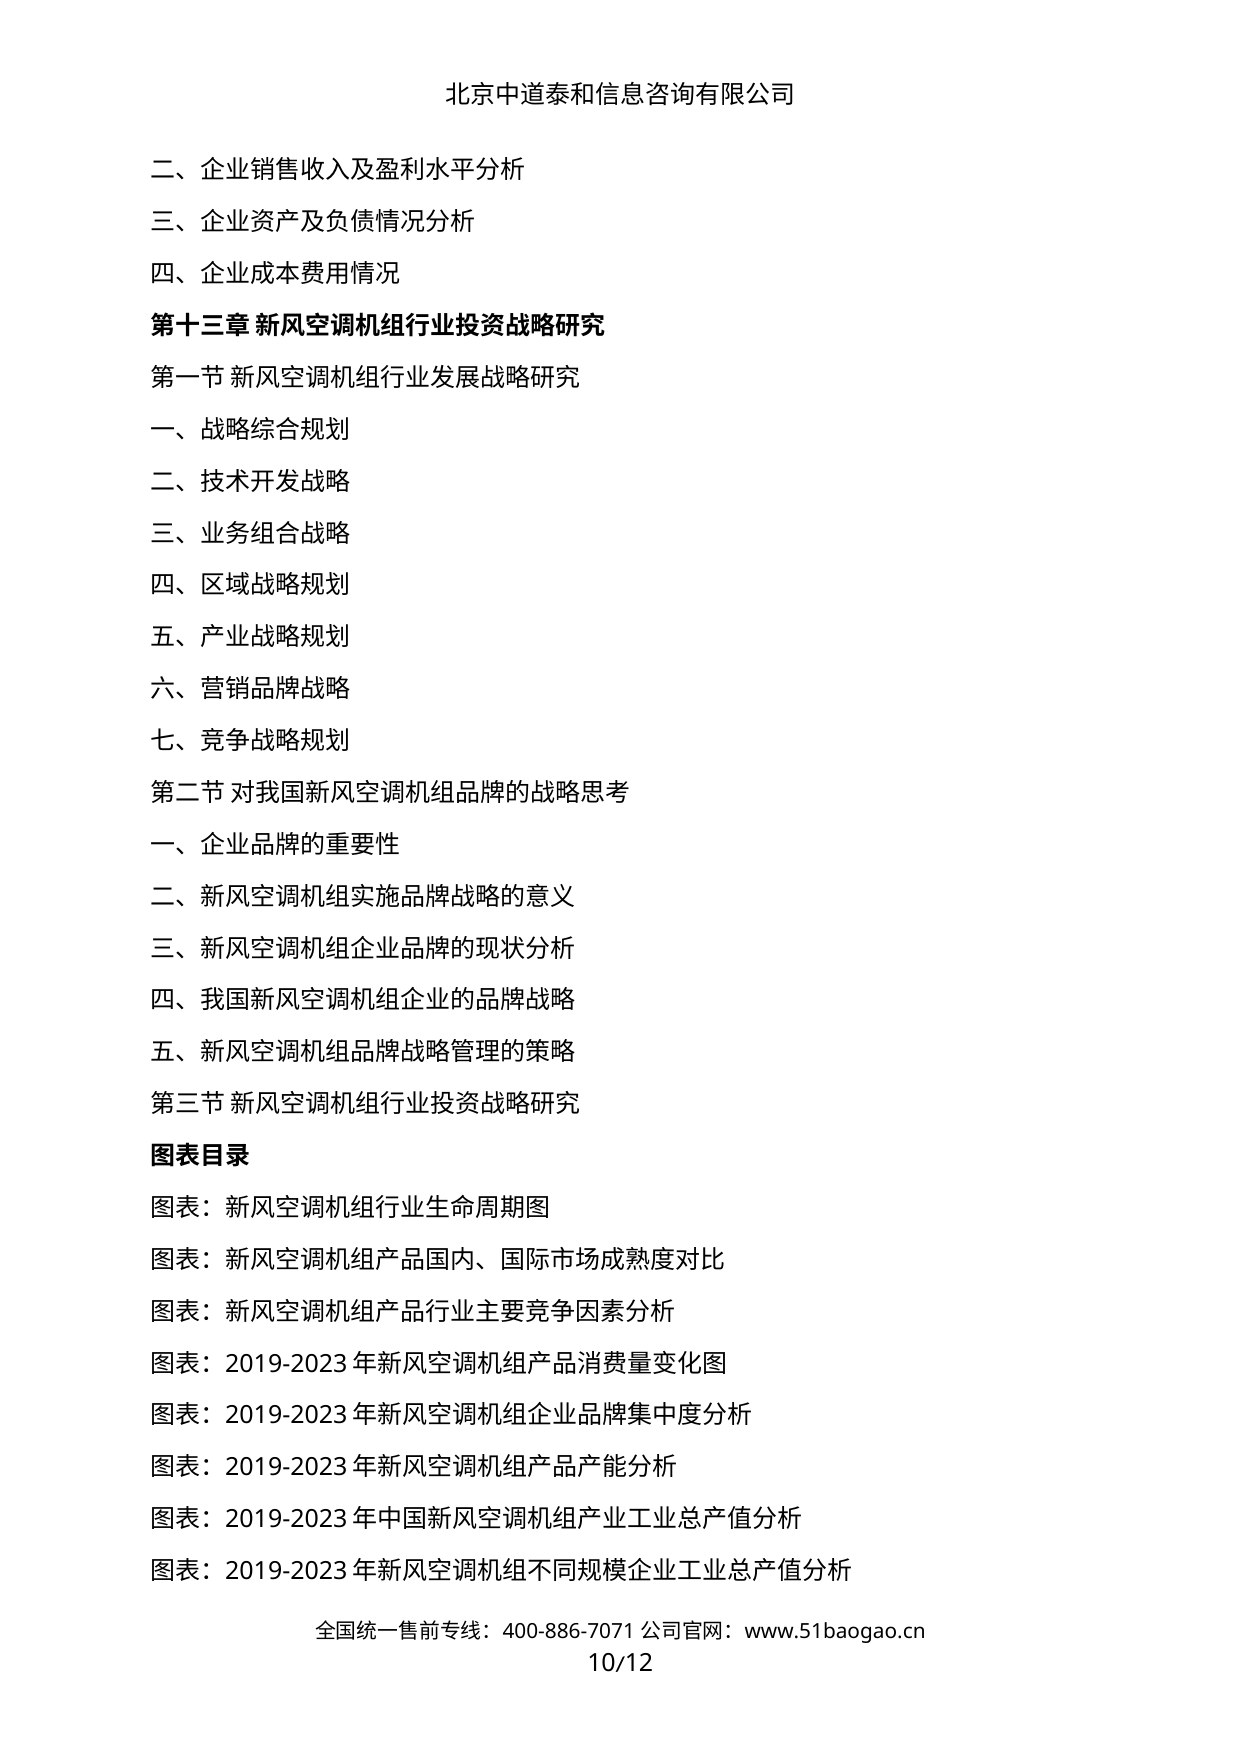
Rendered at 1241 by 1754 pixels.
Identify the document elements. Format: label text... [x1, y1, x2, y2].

text 第二节 对我国新风空调机组品牌的战略思考 [150, 772, 1090, 809]
text 四、我国新风空调机组企业的品牌战略 [150, 980, 1090, 1016]
text 第三节 新风空调机组行业投资战略研究 [150, 1084, 1090, 1120]
text 图表：2019-2023年新风空调机组产品产能分析 [150, 1447, 1090, 1483]
text 四、区域战略规划 [150, 565, 1090, 601]
text 图表：新风空调机组行业生命周期图 [150, 1187, 1090, 1224]
text 四、企业成本费用情况 [150, 254, 1090, 290]
text 图表：新风空调机组产品行业主要竞争因素分析 [150, 1291, 1090, 1327]
text 图表：2019-2023年新风空调机组不同规模企业工业总产值分析 [150, 1551, 1090, 1587]
text 五、新风空调机组品牌战略管理的策略 [150, 1032, 1090, 1068]
text 二、企业销售收入及盈利水平分析 [150, 150, 1090, 186]
text 第十三章 新风空调机组行业投资战略研究 [150, 306, 1090, 342]
text 图表：2019-2023年中国新风空调机组产业工业总产值分析 [150, 1499, 1090, 1535]
text 六、营销品牌战略 [150, 669, 1090, 705]
text 三、企业资产及负债情况分析 [150, 202, 1090, 238]
text 一、战略综合规划 [150, 409, 1090, 446]
text 二、新风空调机组实施品牌战略的意义 [150, 876, 1090, 912]
text 图表目录 [150, 1136, 1090, 1172]
text 七、竞争战略规划 [150, 721, 1090, 757]
text 三、新风空调机组企业品牌的现状分析 [150, 928, 1090, 964]
text 图表：2019-2023年新风空调机组产品消费量变化图 [150, 1343, 1090, 1379]
text 图表：2019-2023年新风空调机组企业品牌集中度分析 [150, 1395, 1090, 1431]
text 二、技术开发战略 [150, 461, 1090, 497]
text 五、产业战略规划 [150, 617, 1090, 653]
text 第一节 新风空调机组行业发展战略研究 [150, 357, 1090, 394]
text 一、企业品牌的重要性 [150, 824, 1090, 861]
text 三、业务组合战略 [150, 513, 1090, 549]
text 图表：新风空调机组产品国内、国际市场成熟度对比 [150, 1239, 1090, 1276]
